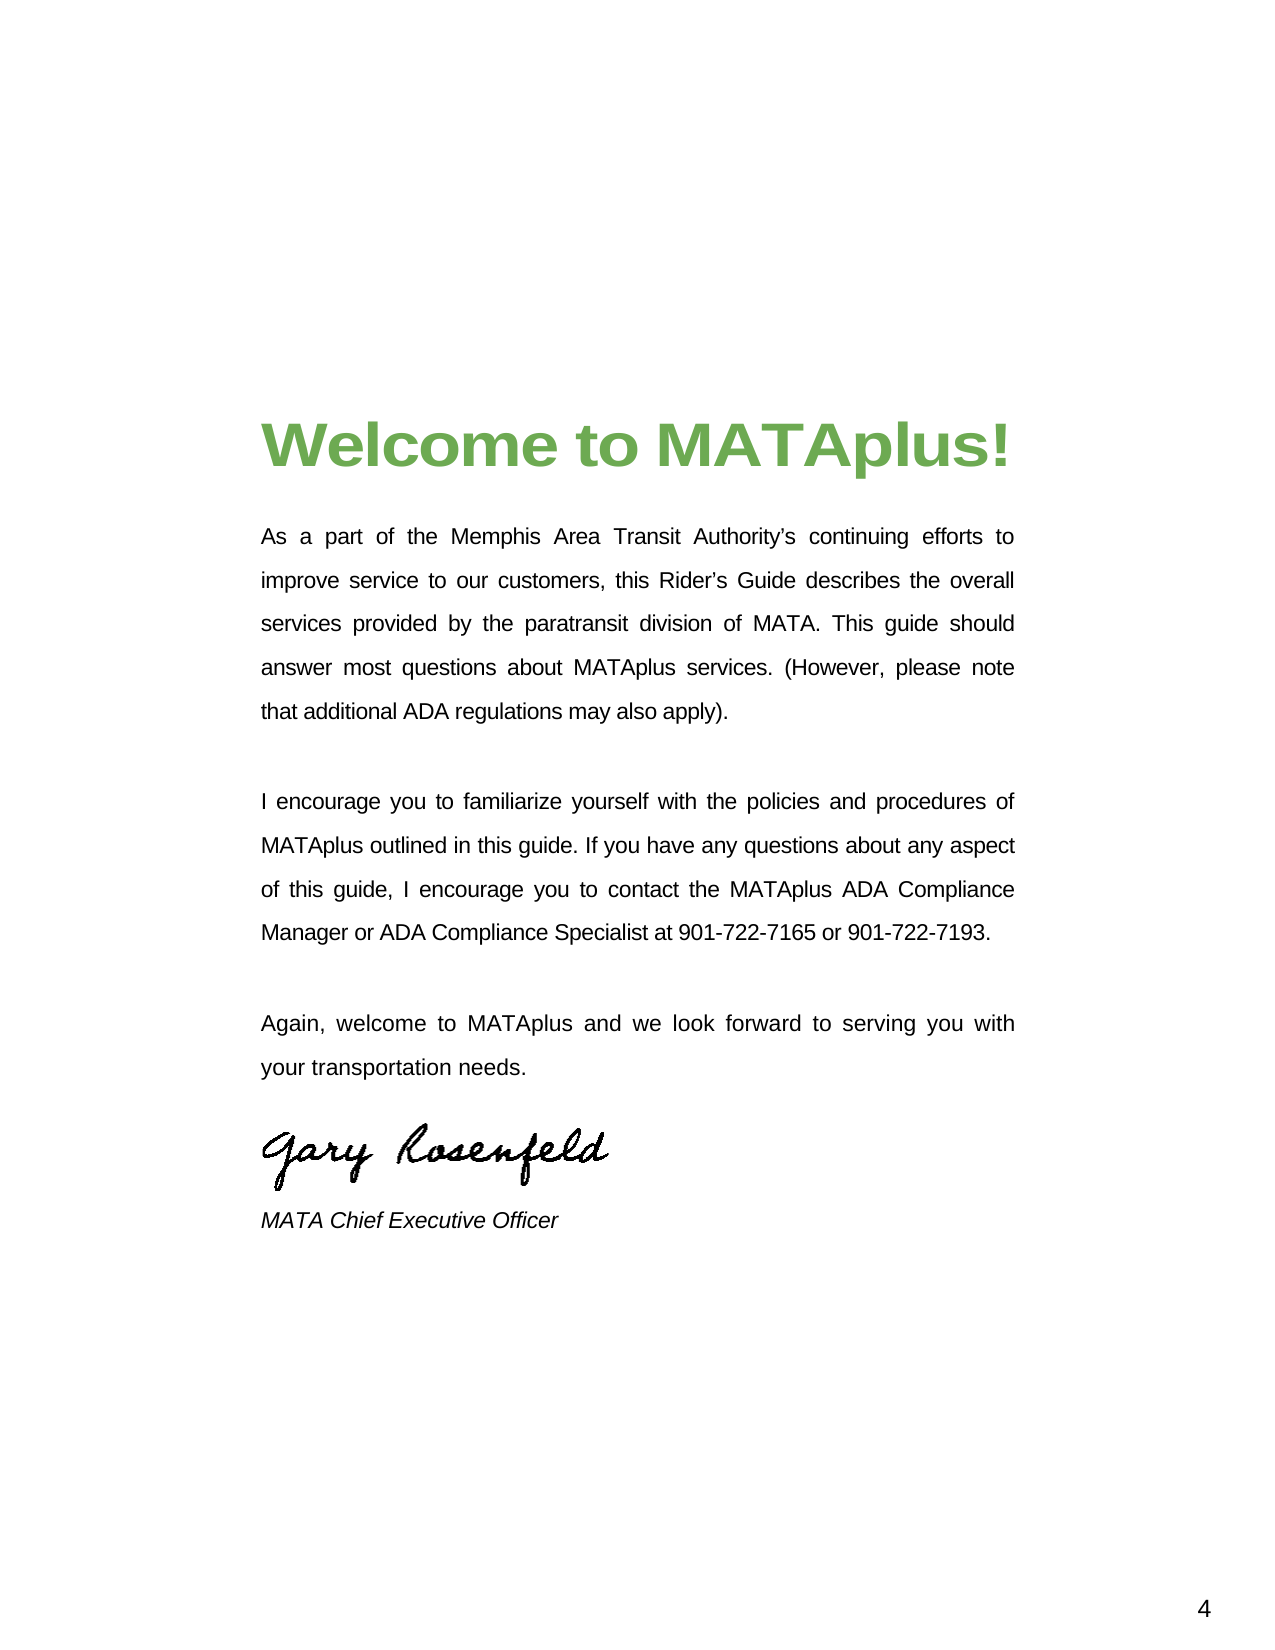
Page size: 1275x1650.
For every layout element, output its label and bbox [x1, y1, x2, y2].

picture [262, 1123, 609, 1191]
